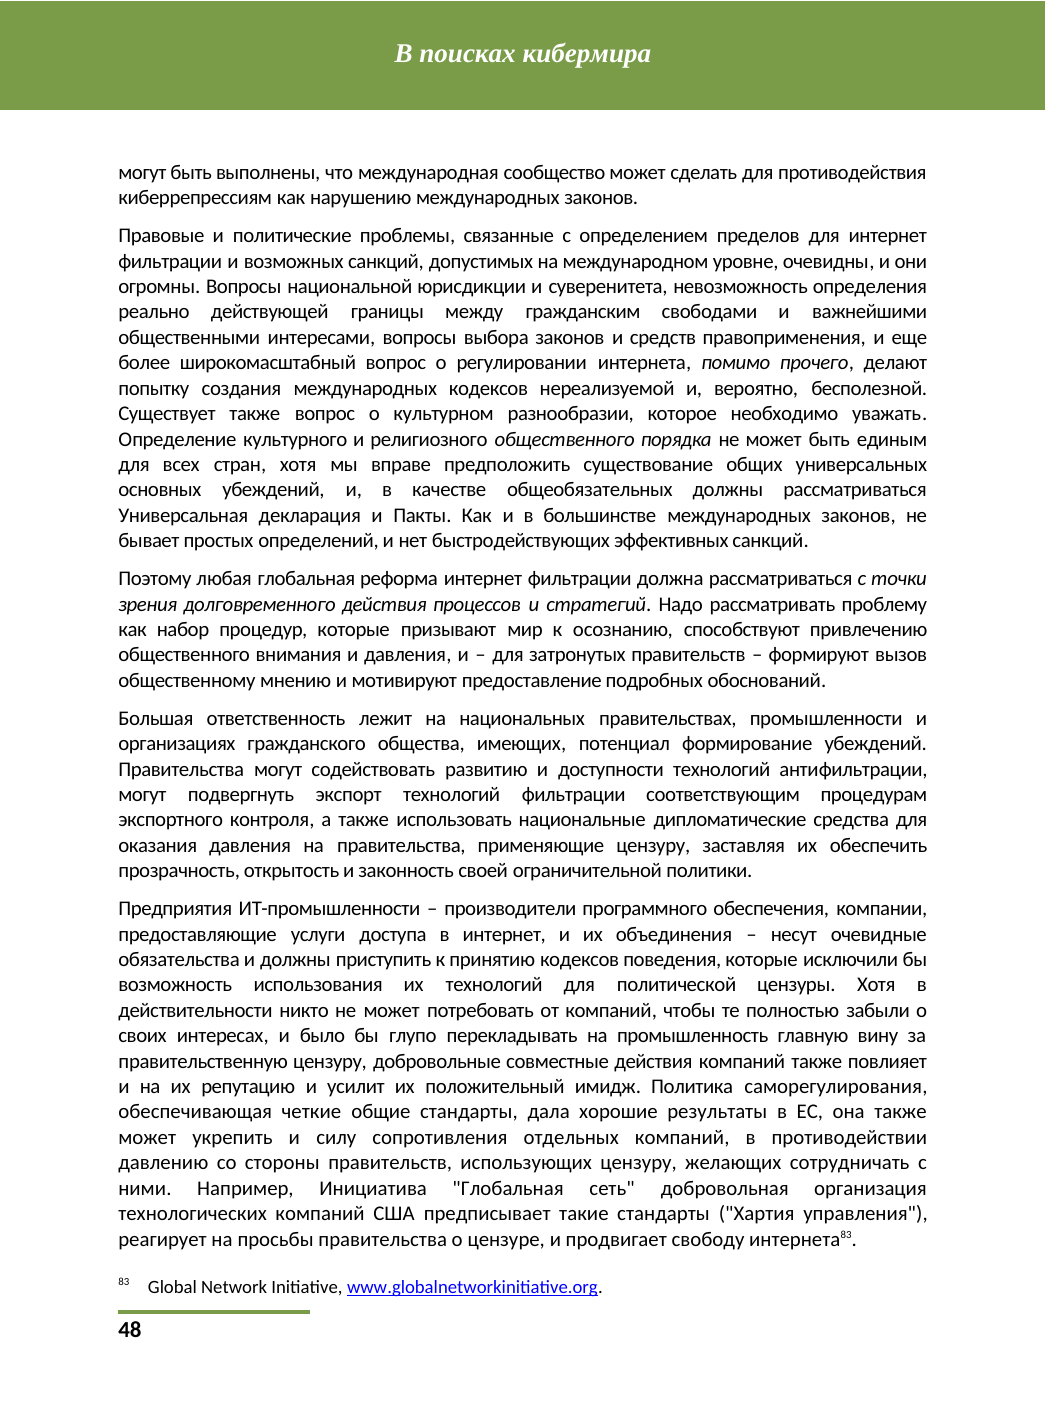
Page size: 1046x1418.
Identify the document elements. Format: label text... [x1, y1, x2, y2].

text Предприятия ИТ-промышленности – производители программного обеспечения, компании, предоставляющие услуги доступа в интернет, и их объединения – несут очевидные обязательства и должны приступить к принятию кодексов поведения, которые исключили бы возможность использования их технологий для политической цензуры. Хотя в действительности никто не может потребовать от компаний, чтобы те полностью забыли о своих интересах, и было бы глупо перекладывать на промышленность главную вину за правительственную цензуру, добровольные совместные действия компаний также повлияет и на их репутацию и усилит их положительный имидж. Политика саморегулирования, обеспечивающая четкие общие стандарты, дала хорошие результаты в ЕС, она также может укрепить и силу сопротивления отдельных компаний, в противодействии давлению со стороны правительств, использующих цензуру, желающих сотрудничать с ними. Например, Инициатива "Глобальная сеть" добровольная организация технологических компаний США предписывает такие стандарты ("Хартия управления"), реагирует на просьбы правительства о цензуре, и продвигает свободу интернета. [118, 895, 927, 1251]
text Поэтому любая глобальная реформа интернет фильтрации должна рассматриваться с точки зрения долговременного действия процессов и стратегий. Надо рассматривать проблему как набор процедур, которые призывают мир к осознанию, способствуют привлечению общественного внимания и давления, и – для затронутых правительств – формируют вызов общественному мнению и мотивируют предоставление подробных обоснований. [118, 565, 927, 692]
text Правовые и политические проблемы, связанные с определением пределов для интернет фильтрации и возможных санкций, допустимых на международном уровне, очевидны, и они огромны. Вопросы национальной юрисдикции и суверенитета, невозможность определения реально действующей границы между гражданским свободами и важнейшими общественными интересами, вопросы выбора законов и средств правоприменения, и еще более широкомасштабный вопрос о регулировании интернета, помимо прочего, делают попытку создания международных кодексов нереализуемой и, вероятно, бесполезной. Существует также вопрос о культурном разнообразии, которое необходимо уважать. Определение культурного и религиозного общественного порядка не может быть единым для всех стран, хотя мы вправе предположить существование общих универсальных основных убеждений, и, в качестве общеобязательных должны рассматриваться Универсальная декларация и Пакты. Как и в большинстве международных законов, не бывает простых определений, и нет быстродействующих эффективных санкций. [118, 222, 927, 553]
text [118, 159, 927, 210]
text Большая ответственность лежит на национальных правительствах, промышленности и организациях гражданского общества, имеющих, потенциал формирование убеждений. Правительства могут содействовать развитию и доступности технологий антифильтрации, могут подвергнуть экспорт технологий фильтрации соответствующим процедурам экспортного контроля, а также использовать национальные дипломатические средства для оказания давления на правительства, применяющие цензуру, заставляя их обеспечить прозрачность, открытость и законность своей ограничительной политики. [118, 705, 927, 883]
